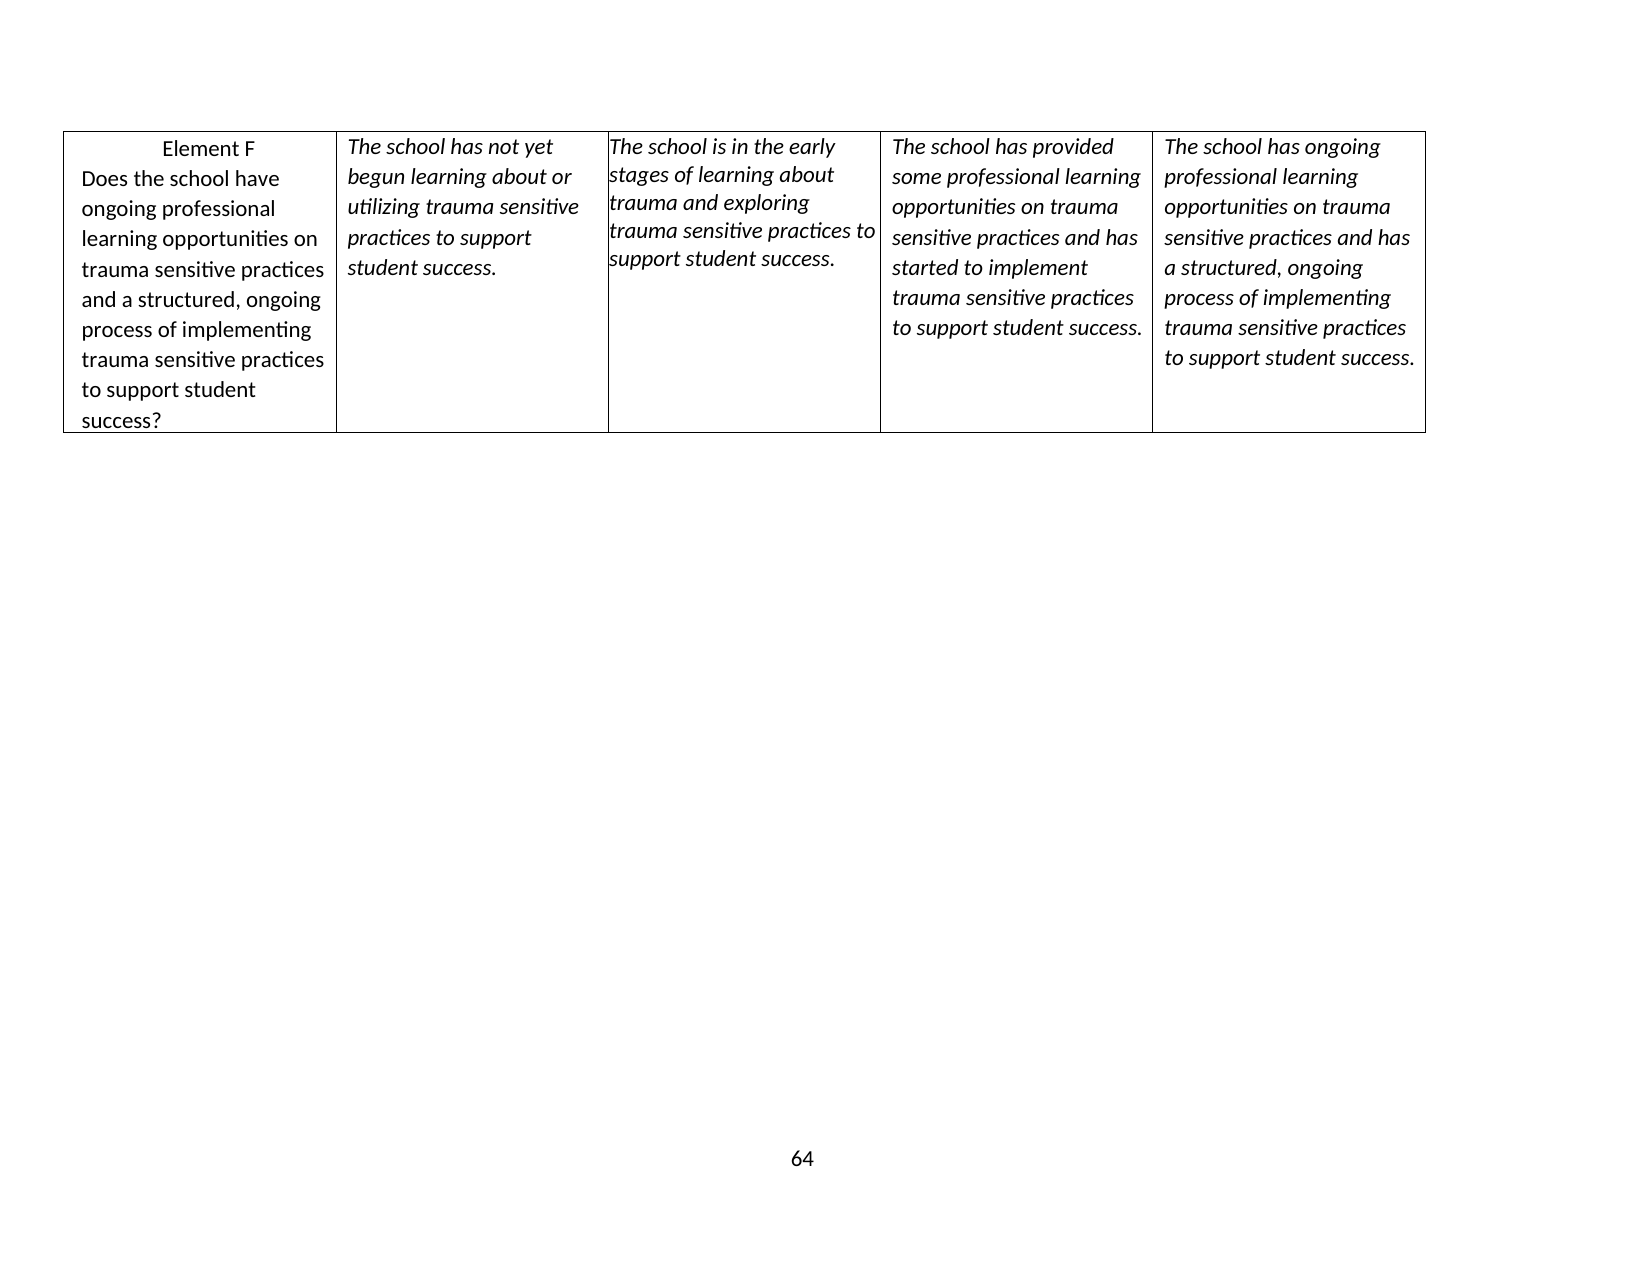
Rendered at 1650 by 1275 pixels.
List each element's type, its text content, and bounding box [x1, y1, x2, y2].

table_cell The school is in the early stages of learning about trauma and exploring trauma sensitive practices to support student success. [609, 132, 880, 432]
table_cell The school has provided some professional learning opportunities on trauma sensitive practices and has started to implement trauma sensitive practices to support student success. [881, 132, 1152, 432]
table_cell Element F Does the school have ongoing professional learning opportunities on trauma sensitive practices and a structured, ongoing process of implementing trauma sensitive practices to support student success? [64, 132, 336, 432]
table_cell The school has not yet begun learning about or utilizing trauma sensitive practices to support student success. [337, 132, 608, 432]
table_cell The school has ongoing professional learning opportunities on trauma sensitive practices and has a structured, ongoing process of implementing trauma sensitive practices to support student success. [1153, 132, 1425, 432]
